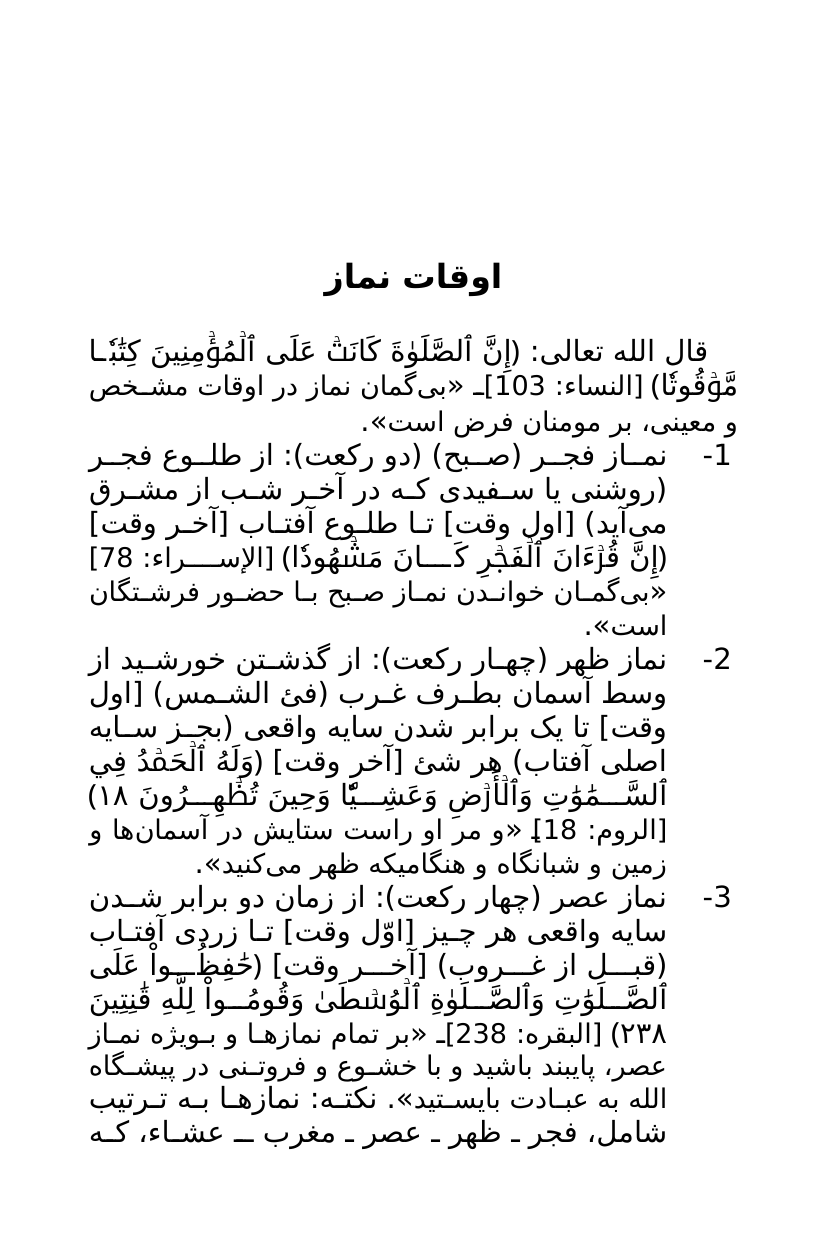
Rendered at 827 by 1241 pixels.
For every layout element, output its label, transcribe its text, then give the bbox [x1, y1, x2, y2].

list نماز فجر (صبح) (دو رکعت): از طلوع فجر (روشنی یا سفیدی که در آخر شب از مشرق می‌آید) [اول وقت] تا طلوع آفتاب [آخر وقت] ﴿إِنَّ قُرۡءَانَ ٱلۡفَجۡرِ كَانَ مَشۡهُودٗا﴾ [الإسراء: 78] «بی‌گمان خواندن نماز صبح با حضور فرشتگان است». [89, 439, 703, 642]
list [89, 880, 703, 1149]
text قال الله تعالى: ﴿إِنَّ ٱلصَّلَوٰةَ كَانَتۡ عَلَى ٱلۡمُؤۡمِنِينَ كِتَٰبٗا مَّوۡقُوتٗا﴾ [النساء: 103] «بی‌گمان نماز در اوقات مشخص و معینی، بر مومنان فرض است». [89, 334, 738, 439]
text اوقات نماز [89, 258, 738, 297]
list نماز ظهر (چهار رکعت): از گذشتن خورشید از وسط آسمان بطرف غرب (فئ الشمس) [اول وقت] تا یک برابر شدن سایه واقعی (بجز سایه اصلی آفتاب) هر شئ [آخر وقت] ﴿وَلَهُ ٱلۡحَمۡدُ فِي ٱلسَّمَٰوَٰتِ وَٱلۡأَرۡضِ وَعَشِيّٗا وَحِينَ تُظۡهِرُونَ ١٨﴾ [الروم: 18] «و مر او راست ستایش در آسمان‌ها و زمین و شبانگاه و هنگامیکه ظهر می‌کنید». [89, 642, 703, 880]
